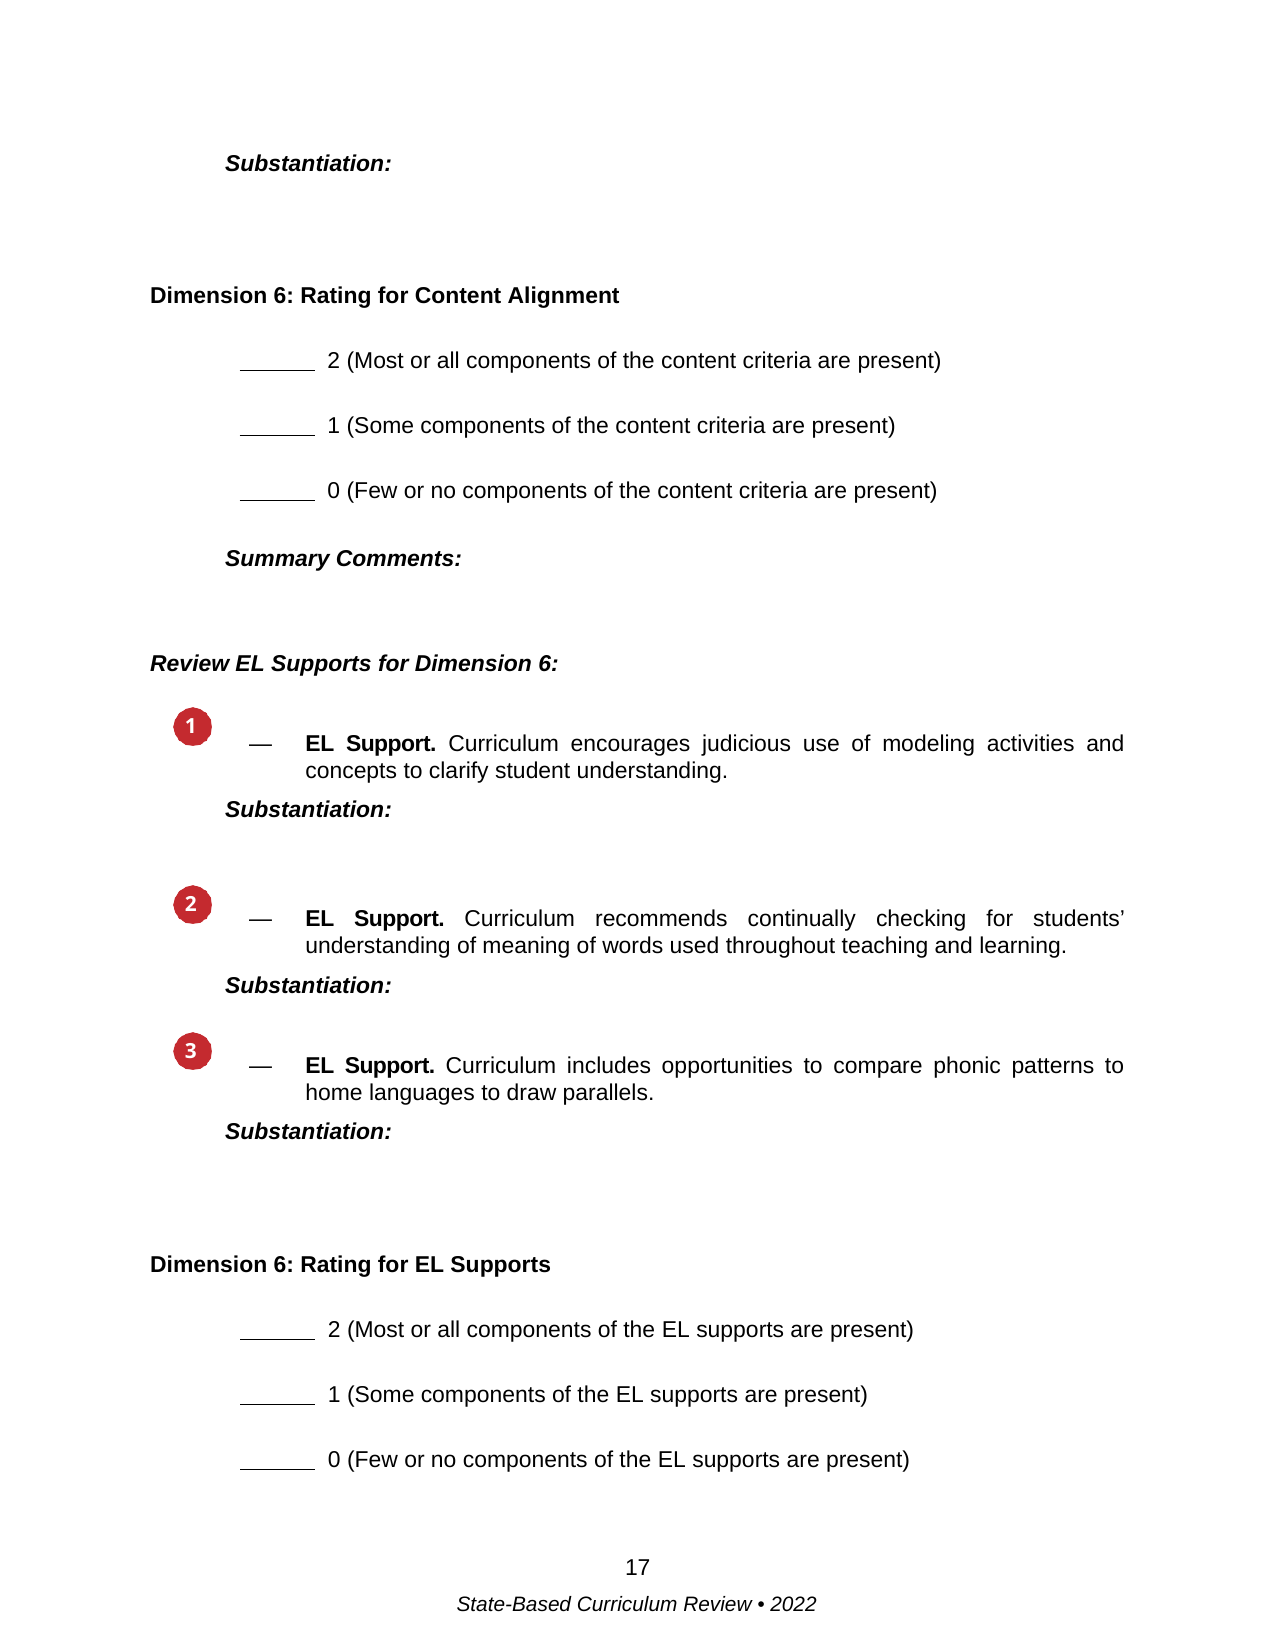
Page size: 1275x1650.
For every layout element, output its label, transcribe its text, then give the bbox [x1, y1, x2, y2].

text Review EL Supports for Dimension 6: [150, 650, 1125, 676]
text Substantiation: [150, 972, 1125, 998]
text Summary Comments: [150, 544, 1125, 571]
text Dimension 6: Rating for EL Supports [150, 1251, 1125, 1277]
text 0 (Few or no components of the EL supports are present) [240, 1446, 1125, 1473]
list EL Support. Curriculum includes opportunities to compare phonic patterns to home languages to draw parallels. [249, 1052, 1125, 1105]
text 2 (Most or all components of the EL supports are present) [240, 1316, 1125, 1342]
text 0 (Few or no components of the content criteria are present) [239, 477, 1125, 503]
picture [173, 707, 212, 746]
text Substantiation: [150, 796, 1125, 822]
list EL Support. Curriculum encourages judicious use of modeling activities and concepts to clarify student understanding. [249, 729, 1125, 783]
picture [173, 885, 212, 924]
text Substantiation: [150, 1118, 1125, 1144]
text 1 (Some components of the content criteria are present) [239, 412, 1125, 438]
text 1 (Some components of the EL supports are present) [240, 1381, 1125, 1407]
text Substantiation: [150, 150, 1125, 176]
text 2 (Most or all components of the content criteria are present) [239, 347, 1125, 373]
picture [173, 1032, 212, 1070]
text Dimension 6: Rating for Content Alignment [150, 282, 1125, 308]
list EL Support. Curriculum recommends continually checking for students’ understanding of meaning of words used throughout teaching and learning. [249, 905, 1125, 958]
